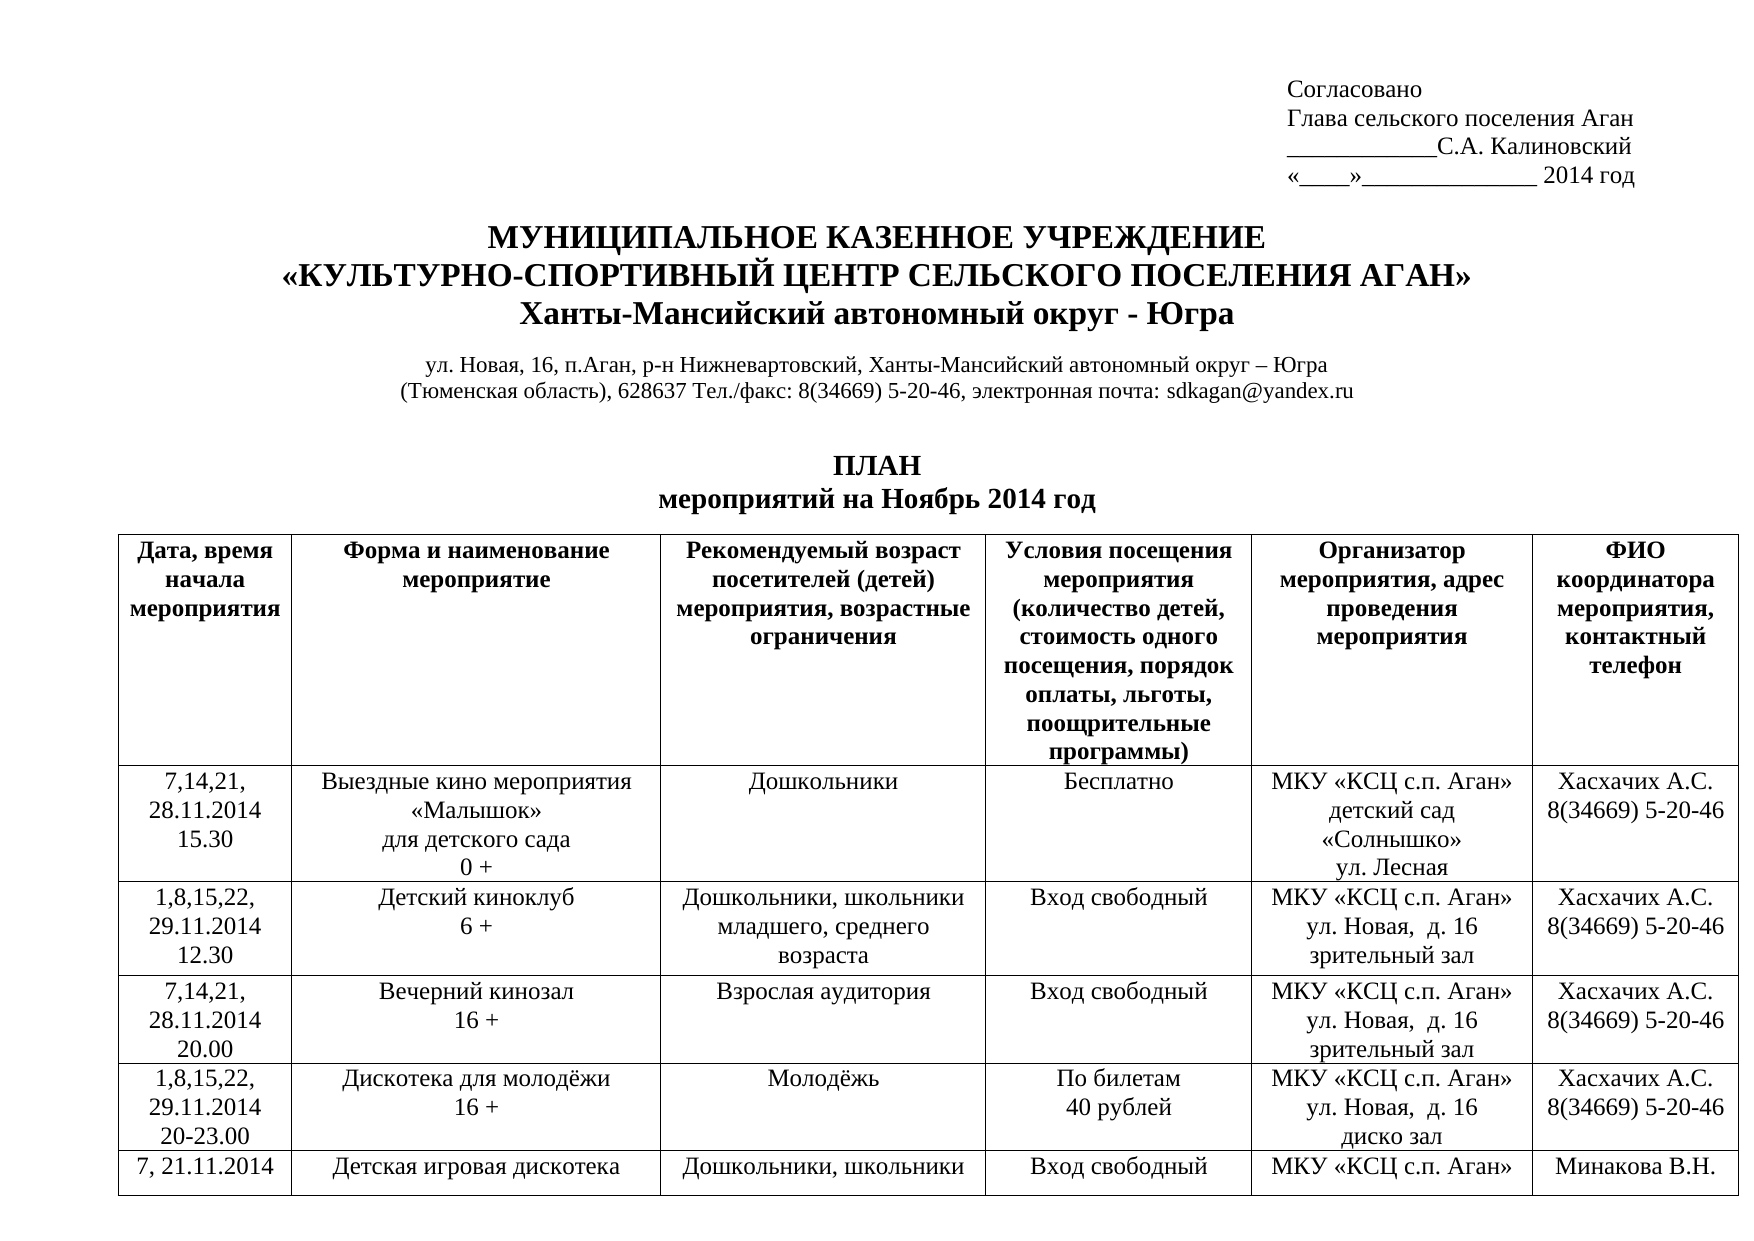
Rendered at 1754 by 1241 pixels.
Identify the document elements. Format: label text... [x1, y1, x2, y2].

table_cell Вход свободный [986, 1151, 1251, 1195]
text ПЛАН [118, 448, 1636, 481]
table_cell Взрослая аудитория [661, 976, 985, 1062]
table_header ФИО координатора мероприятия, контактный телефон [1533, 535, 1738, 765]
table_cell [1252, 1064, 1532, 1150]
table_cell Хасхачих А.С. 8(34669) 5-20-46 [1533, 976, 1738, 1062]
text мероприятий на Ноябрь 2014 год [118, 481, 1636, 515]
table_header Условия посещения мероприятия (количество детей, стоимость одного посещения, порядок оплаты, льготы, поощрительные программы) [986, 535, 1251, 765]
text ____________С.А. Калиновский [118, 131, 1636, 160]
table_cell Дошкольники, школьники младшего, среднего возраста [661, 882, 985, 975]
table_cell 7,14,21, 28.11.2014 20.00 [119, 976, 291, 1062]
table_cell Выездные кино мероприятия «Малышок» для детского сада 0 + [292, 766, 660, 881]
table_cell Молодёжь [661, 1064, 985, 1150]
table_cell Детский киноклуб 6 + [292, 882, 660, 975]
table_cell Вход свободный [986, 882, 1251, 975]
table_cell По билетам 40 рублей [986, 1064, 1251, 1150]
table_cell МКУ «КСЦ с.п. Аган» ул. Новая, д. 16 зрительный зал [1252, 976, 1532, 1062]
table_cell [1533, 1151, 1738, 1195]
table_cell Детская игровая дискотека «Улыбнись друг другу» 6+ [292, 1151, 660, 1195]
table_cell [119, 1151, 291, 1195]
table_cell Вход свободный [986, 976, 1251, 1062]
table_header Форма и наименование мероприятие [292, 535, 660, 765]
text «____»______________ 2014 год [118, 160, 1636, 189]
table_cell Дискотека для молодёжи 16 + [292, 1064, 660, 1150]
text «КУЛЬТУРНО-СПОРТИВНЫЙ ЦЕНТР СЕЛЬСКОГО ПОСЕЛЕНИЯ АГАН» [118, 255, 1636, 293]
text МУНИЦИПАЛЬНОЕ КАЗЕННОЕ УЧРЕЖДЕНИЕ [118, 217, 1636, 255]
text (Тюменская область), 628637 Тел./факс: 8(34669) 5-20-46, электронная почта: sdkagan@yandex.ru [118, 377, 1636, 404]
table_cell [661, 1151, 985, 1195]
text Ханты-Мансийский автономный округ - Югра [118, 293, 1636, 332]
table_cell 7,14,21, 28.11.2014 15.30 [119, 766, 291, 881]
table_cell Хасхачих А.С. 8(34669) 5-20-46 [1533, 766, 1738, 881]
text Глава сельского поселения Аган [118, 103, 1636, 131]
text ул. Новая, 16, п.Аган, р-н Нижневартовский, Ханты-Мансийский автономный округ – Югра [118, 351, 1636, 377]
table_cell Хасхачих А.С. 8(34669) 5-20-46 [1533, 882, 1738, 975]
table_cell Дошкольники [661, 766, 985, 881]
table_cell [1252, 1151, 1532, 1195]
table_cell Хасхачих А.С. 8(34669) 5-20-46 [1533, 1064, 1738, 1150]
table_cell Бесплатно [986, 766, 1251, 881]
table_header Организатор мероприятия, адрес проведения мероприятия [1252, 535, 1532, 765]
table_header Рекомендуемый возраст посетителей (детей) мероприятия, возрастные ограничения [661, 535, 985, 765]
text Согласовано [118, 74, 1636, 103]
table_cell 1,8,15,22, 29.11.2014 20-23.00 [119, 1064, 291, 1150]
table_cell 1,8,15,22, 29.11.2014 12.30 [119, 882, 291, 975]
table_cell МКУ «КСЦ с.п. Аган» ул. Новая, д. 16 зрительный зал [1252, 882, 1532, 975]
table_header Дата, время начала мероприятия [119, 535, 291, 765]
table_cell Вечерний кинозал 16 + [292, 976, 660, 1062]
table_cell МКУ «КСЦ с.п. Аган» детский сад «Солнышко» ул. Лесная [1252, 766, 1532, 881]
